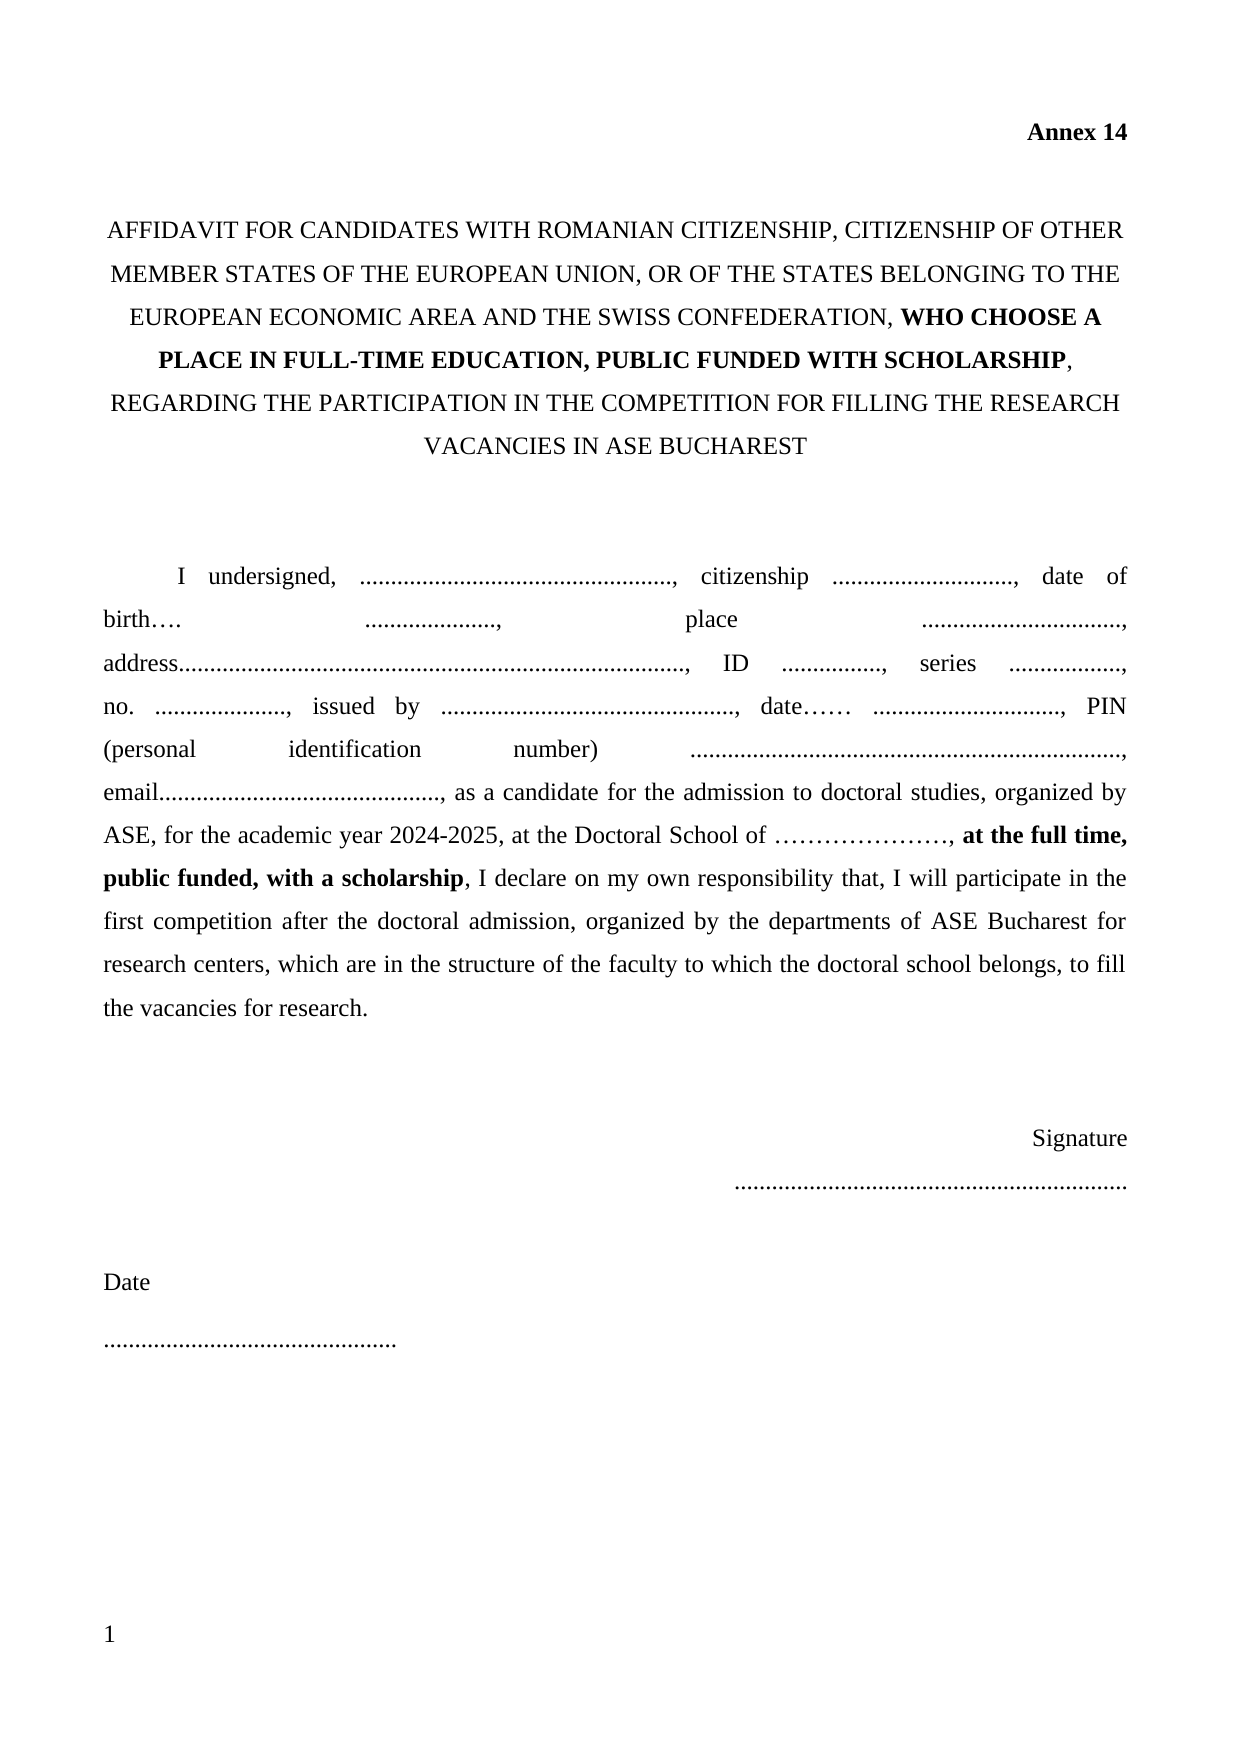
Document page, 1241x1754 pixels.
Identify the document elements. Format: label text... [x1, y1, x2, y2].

text AFFIDAVIT FOR CANDIDATES WITH ROMANIAN CITIZENSHIP, CITIZENSHIP OF OTHER MEMBER STATES OF THE EUROPEAN UNION, OR OF THE STATES BELONGING TO THE EUROPEAN ECONOMIC AREA AND THE SWISS CONFEDERATION, WHO CHOOSE A PLACE IN FULL-TIME EDUCATION, PUBLIC FUNDED WITH SCHOLARSHIP, REGARDING THE PARTICIPATION IN THE COMPETITION FOR FILLING THE RESEARCH VACANCIES IN ASE BUCHAREST [103, 216, 1127, 460]
text Signature [103, 1123, 1127, 1152]
text Date [103, 1267, 1127, 1295]
text I undersigned, .................................................., citizenship ............................., date of birth…. ....................., place ................................, address................................................................................., ID ................, series .................., no. ....................., issued by ..............................................., date…… .............................., PIN (personal identification number) ....................................................................., email............................................., as a candidate for the admission to doctoral studies, organized by ASE, for the academic year 2024-2025, at the Doctoral School of …………………, at the full time, public funded, with a scholarship, I declare on my own responsibility that, I will participate in the first competition after the doctoral admission, organized by the departments of ASE Bucharest for research centers, which are in the structure of the faculty to which the doctoral school belongs, to fill the vacancies for research. [103, 561, 1127, 1021]
text ............................................... [103, 1324, 1127, 1353]
text ............................................................... [103, 1166, 1127, 1195]
text Annex 14 [103, 117, 1127, 146]
